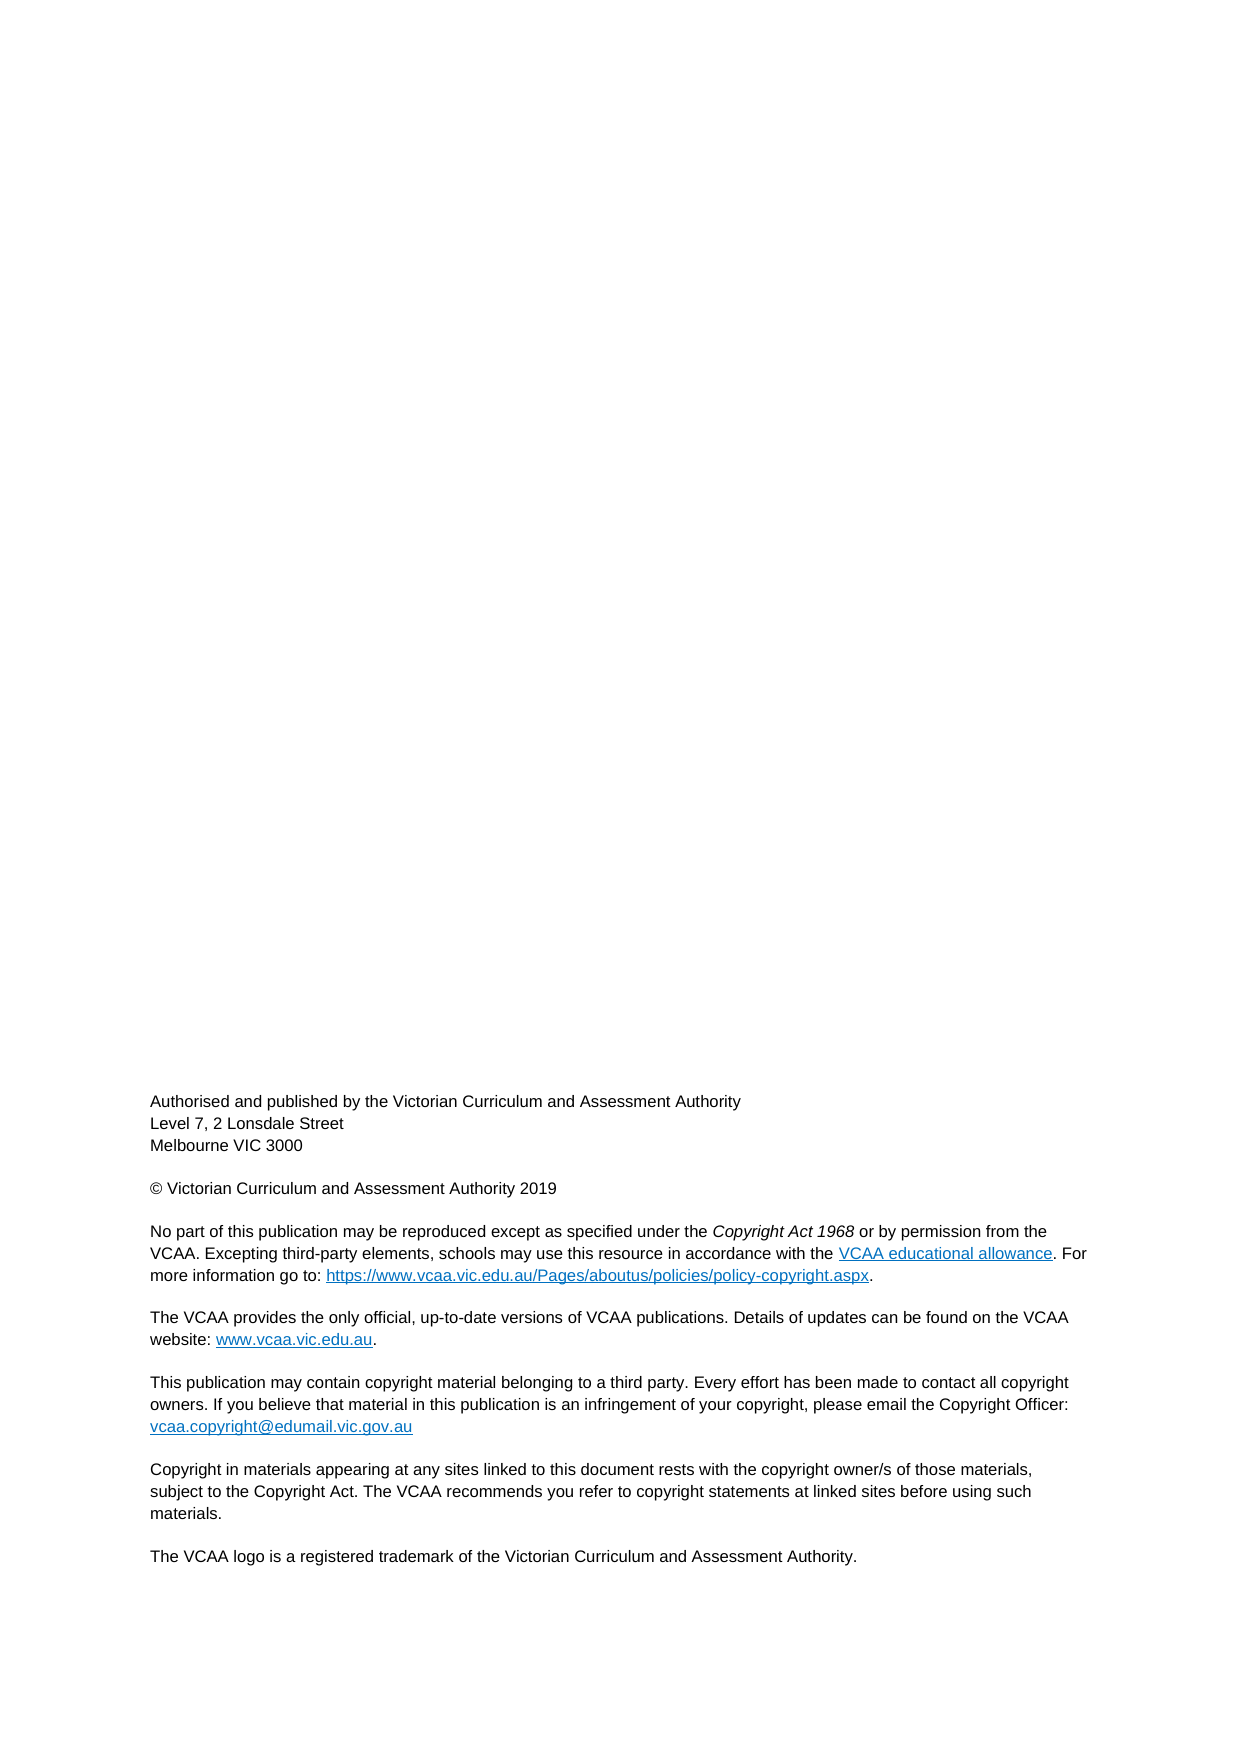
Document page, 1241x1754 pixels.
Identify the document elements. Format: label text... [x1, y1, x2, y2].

text The VCAA provides the only official, up-to-date versions of VCAA publications. Details of updates can be found on the VCAA website: www.vcaa.vic.edu.au. [150, 1308, 1090, 1349]
text The VCAA logo is a registered trademark of the Victorian Curriculum and Assessment Authority. [150, 1547, 1090, 1566]
text © Victorian Curriculum and Assessment Authority 2019 [150, 1179, 1090, 1198]
text This publication may contain copyright material belonging to a third party. Every effort has been made to contact all copyright owners. If you believe that material in this publication is an infringement of your copyright, please email the Copyright Officer: vcaa.copyright@edumail.vic.gov.au [150, 1373, 1090, 1436]
text Copyright in materials appearing at any sites linked to this document rests with the copyright owner/s of those materials, subject to the Copyright Act. The VCAA recommends you refer to copyright statements at linked sites before using such materials. [150, 1460, 1090, 1523]
text Authorised and published by the Victorian Curriculum and Assessment Authority Level 7, 2 Lonsdale Street Melbourne VIC 3000 [150, 1092, 1090, 1155]
text No part of this publication may be reproduced except as specified under the Copyright Act 1968 or by permission from the VCAA. Excepting third-party elements, schools may use this resource in accordance with the VCAA educational allowance. For more information go to: https://www.vcaa.vic.edu.au/Pages/aboutus/policies/policy-copyright.aspx. [150, 1221, 1090, 1284]
